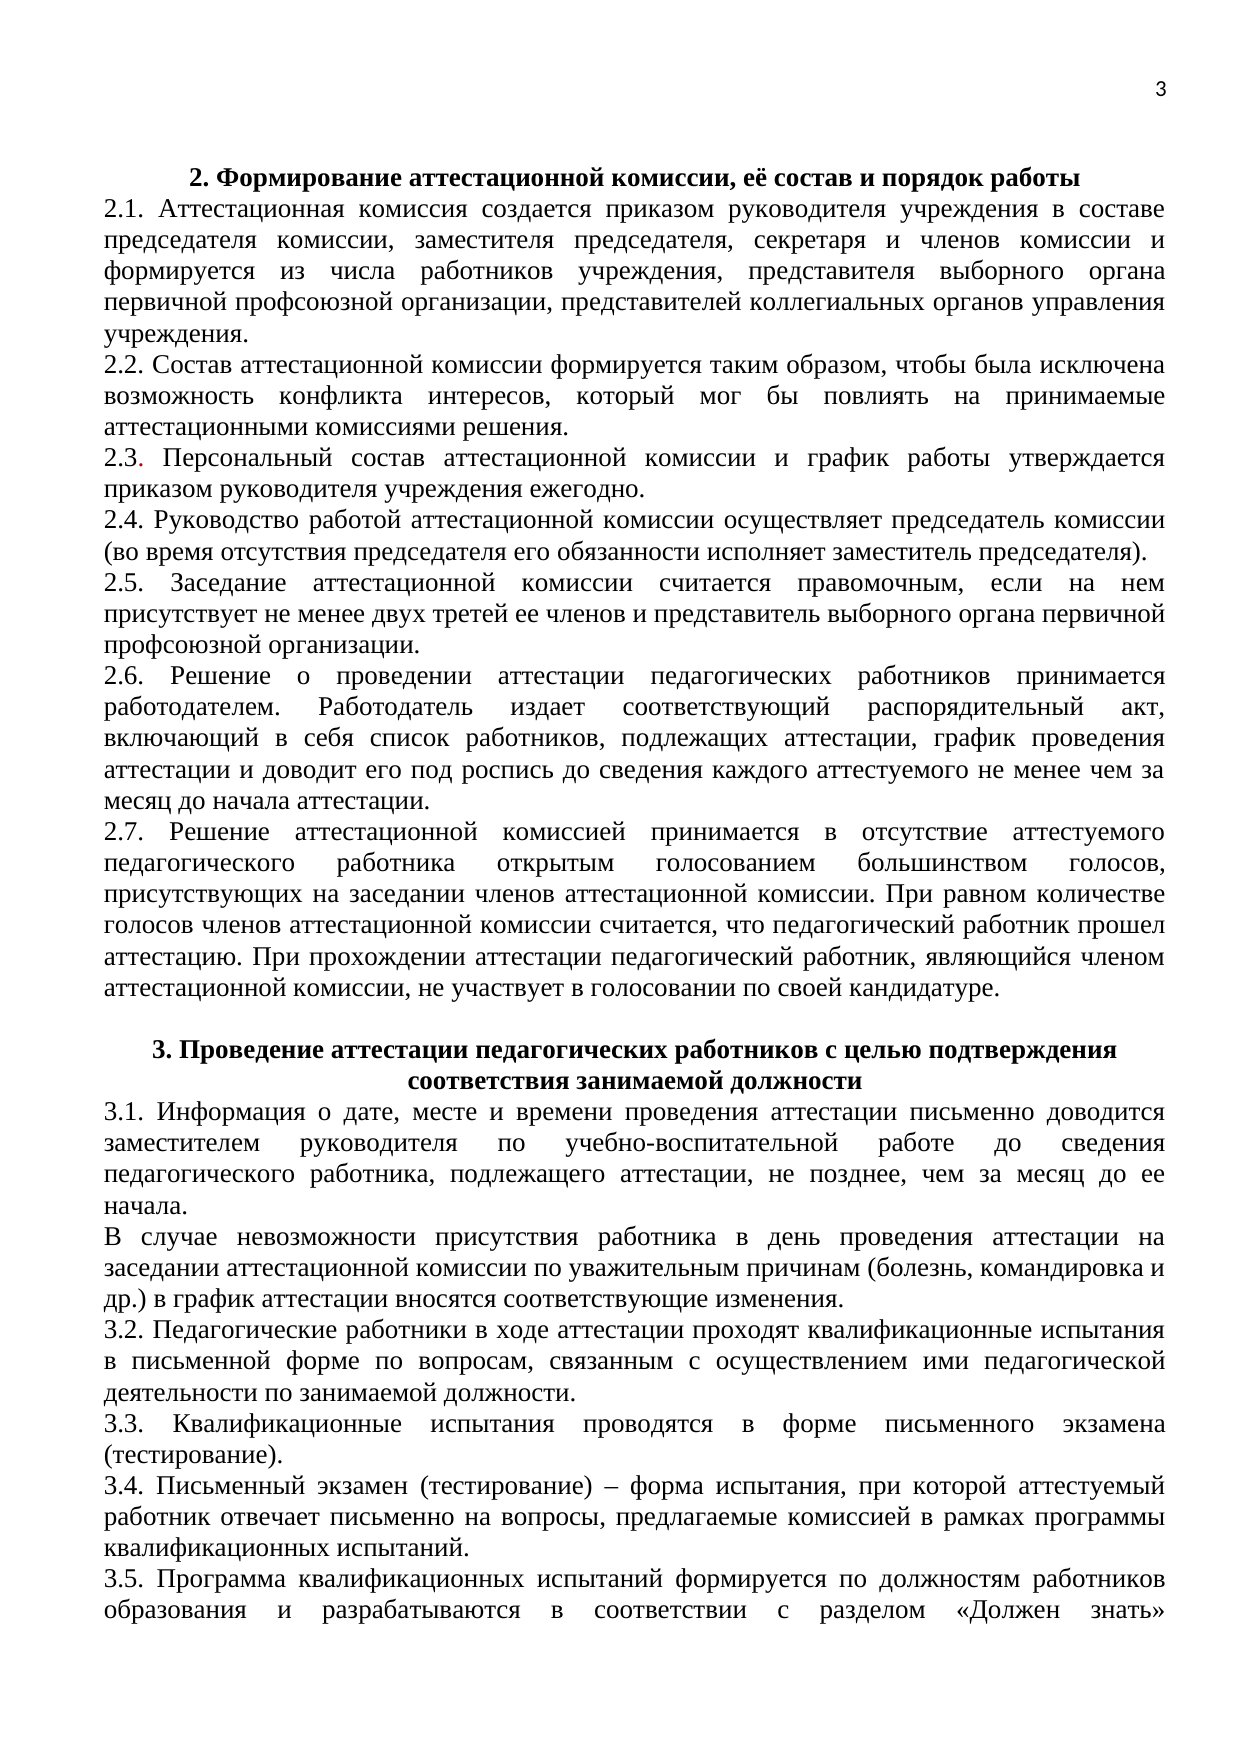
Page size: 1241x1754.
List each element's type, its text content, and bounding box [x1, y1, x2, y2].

text 2.6. Решение о проведении аттестации педагогических работников принимается работодателем. Работодатель издает соответствующий распорядительный акт, включающий в себя список работников, подлежащих аттестации, график проведения аттестации и доводит его под роспись до сведения каждого аттестуемого не менее чем за месяц до начала аттестации. [103, 659, 1167, 815]
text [103, 1562, 1167, 1625]
text 2.4. Руководство работой аттестационной комиссии осуществляет председатель комиссии (во время отсутствия председателя его обязанности исполняет заместитель председателя). [103, 503, 1167, 566]
text 3.4. Письменный экзамен (тестирование) – форма испытания, при которой аттестуемый работник отвечает письменно на вопросы, предлагаемые комиссией в рамках программы квалификационных испытаний. [103, 1469, 1167, 1562]
text 2.7. Решение аттестационной комиссией принимается в отсутствие аттестуемого педагогического работника открытым голосованием большинством голосов, присутствующих на заседании членов аттестационной комиссии. При равном количестве голосов членов аттестационной комиссии считается, что педагогический работник прошел аттестацию. При прохождении аттестации педагогический работник, являющийся членом аттестационной комиссии, не участвует в голосовании по своей кандидатуре. [103, 815, 1167, 1002]
text 2.2. Состав аттестационной комиссии формируется таким образом, чтобы была исключена возможность конфликта интересов, который мог бы повлиять на принимаемые аттестационными комиссиями решения. [103, 348, 1167, 441]
text 3. Проведение аттестации педагогических работников с целью подтверждения соответствия занимаемой должности [103, 1033, 1167, 1095]
text 3.3. Квалификационные испытания проводятся в форме письменного экзамена (тестирование). [103, 1407, 1167, 1469]
text 3.2. Педагогические работники в ходе аттестации проходят квалификационные испытания в письменной форме по вопросам, связанным с осуществлением ими педагогической деятельности по занимаемой должности. [103, 1313, 1167, 1407]
text 2. Формирование аттестационной комиссии, её состав и порядок работы [103, 161, 1167, 192]
text В случае невозможности присутствия работника в день проведения аттестации на заседании аттестационной комиссии по уважительным причинам (болезнь, командировка и др.) в график аттестации вносятся соответствующие изменения. [103, 1220, 1167, 1313]
text 2.5. Заседание аттестационной комиссии считается правомочным, если на нем присутствует не менее двух третей ее членов и представитель выборного органа первичной профсоюзной организации. [103, 566, 1167, 659]
text 2.3. Персональный состав аттестационной комиссии и график работы утверждается приказом руководителя учреждения ежегодно. [103, 441, 1167, 503]
text 3.1. Информация о дате, месте и времени проведения аттестации письменно доводится заместителем руководителя по учебно-воспитательной работе до сведения педагогического работника, подлежащего аттестации, не позднее, чем за месяц до ее начала. [103, 1095, 1167, 1220]
text 2.1. Аттестационная комиссия создается приказом руководителя учреждения в составе председателя комиссии, заместителя председателя, секретаря и членов комиссии и формируется из числа работников учреждения, представителя выборного органа первичной профсоюзной организации, представителей коллегиальных органов управления учреждения. [103, 192, 1167, 348]
